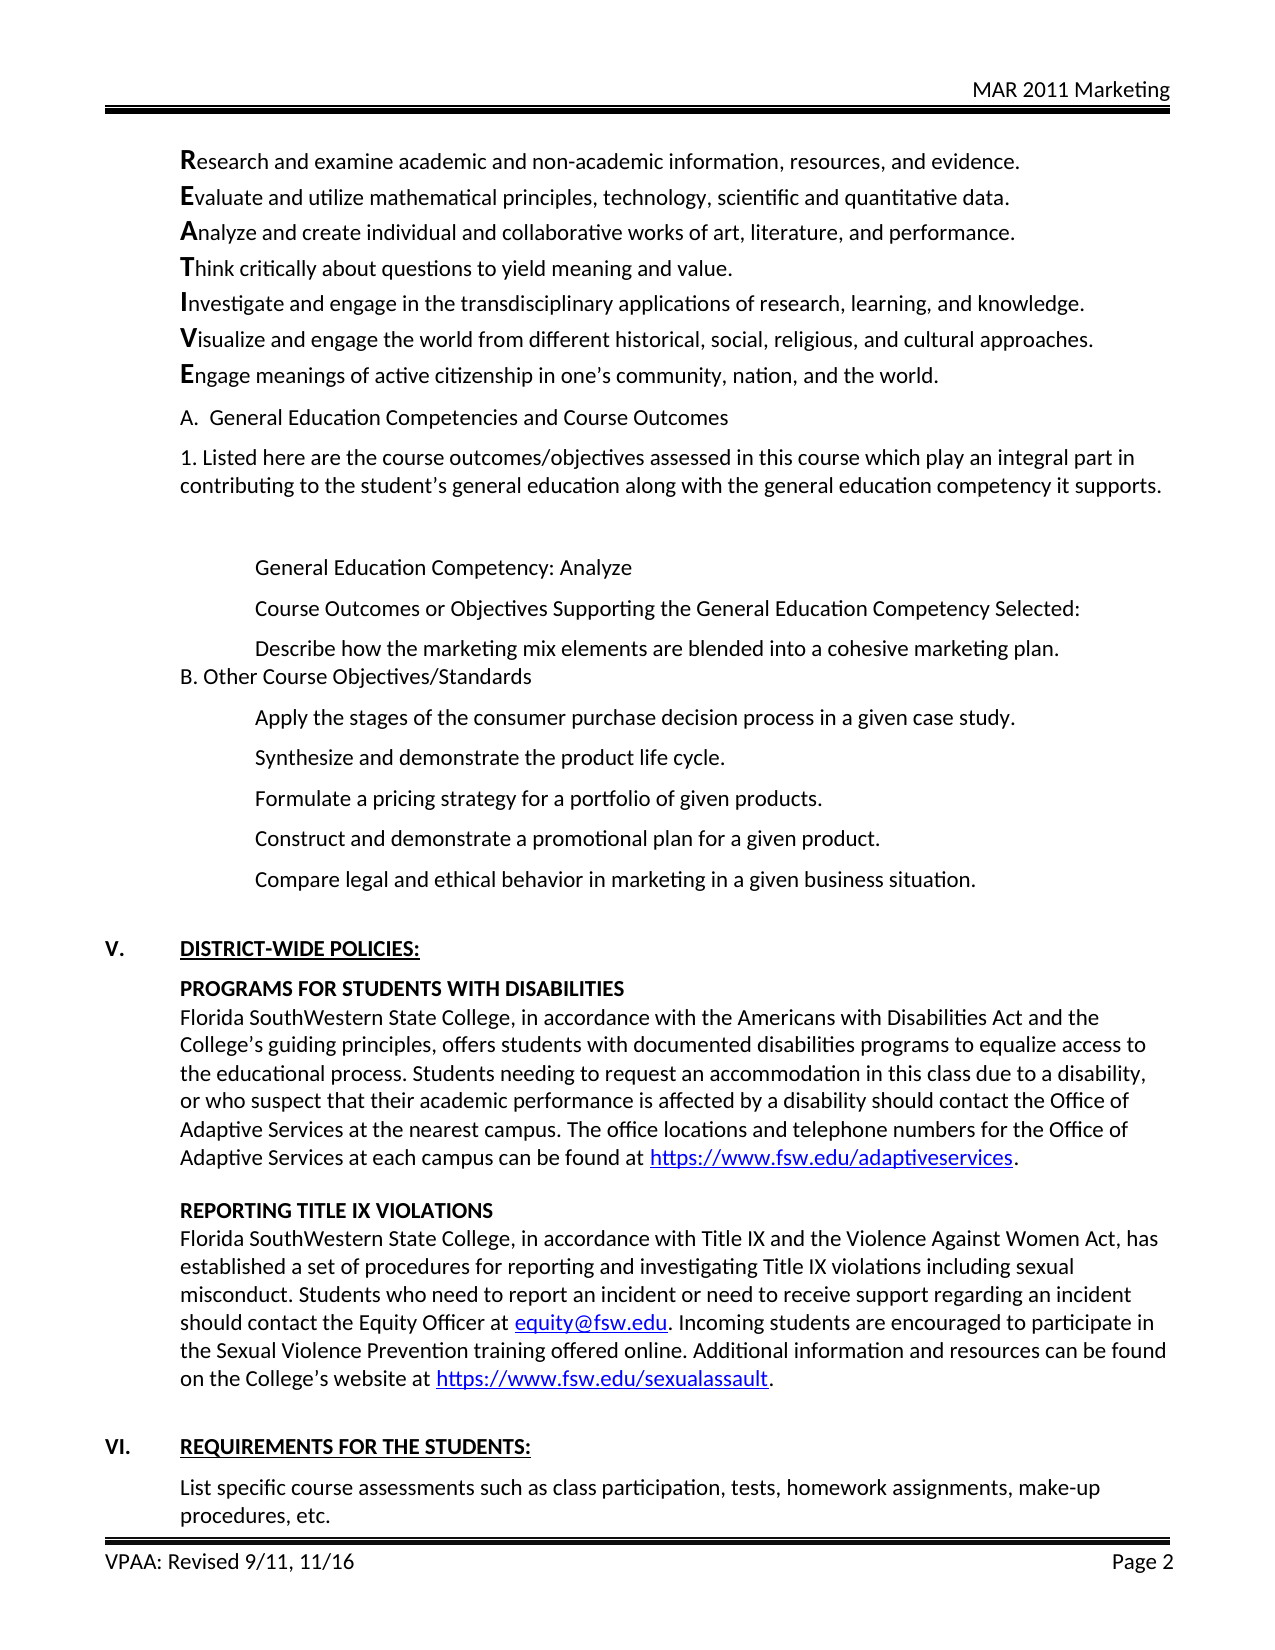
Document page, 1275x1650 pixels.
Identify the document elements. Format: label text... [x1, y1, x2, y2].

text 1. Listed here are the course outcomes/objectives assessed in this course which play an integral part in contributing to the student’s general education along with the general education competency it supports. [180, 443, 1170, 499]
text Apply the stages of the consumer purchase decision process in a given case study. [180, 703, 1170, 731]
text Analyze and create individual and collaborative works of art, literature, and performance. [180, 212, 1170, 248]
text Compare legal and ethical behavior in marketing in a given business situation. [180, 865, 1170, 922]
text General Education Competency: Analyze [180, 553, 1170, 581]
subtitle REQUIREMENTS FOR THE STUDENTS: [105, 1432, 1170, 1460]
text Describe how the marketing mix elements are blended into a cohesive marketing plan. B. Other Course Objectives/Standards [180, 634, 1170, 690]
text Construct and demonstrate a promotional plan for a given product. [180, 824, 1170, 852]
text A. General Education Competencies and Course Outcomes [180, 403, 1170, 431]
text Florida SouthWestern State College, in accordance with the Americans with Disabilities Act and the College’s guiding principles, offers students with documented disabilities programs to equalize access to the educational process. Students needing to request an accommodation in this class due to a disability, or who suspect that their academic performance is affected by a disability should contact the Office of Adaptive Services at the nearest campus. The office locations and telephone numbers for the Office of Adaptive Services at each campus can be found at https://www.fsw.edu/adaptiveservices. [180, 1003, 1170, 1171]
text Synthesize and demonstrate the product life cycle. [180, 743, 1170, 771]
text Visualize and engage the world from different historical, social, religious, and cultural approaches. [180, 319, 1170, 355]
text Florida SouthWestern State College, in accordance with Title IX and the Violence Against Women Act, has established a set of procedures for reporting and investigating Title IX violations including sexual misconduct. Students who need to report an incident or need to receive support regarding an incident should contact the Equity Officer at equity@fsw.edu. Incoming students are encouraged to participate in the Sexual Violence Prevention training offered online. Additional information and resources can be found on the College’s website at https://www.fsw.edu/sexualassault. [180, 1224, 1170, 1392]
text Think critically about questions to yield meaning and value. [180, 248, 1170, 283]
text Engage meanings of active citizenship in one’s community, nation, and the world. [180, 355, 1170, 390]
subtitle PROGRAMS FOR STUDENTS WITH DISABILITIES [105, 974, 1170, 1003]
subtitle REPORTING TITLE IX VIOLATIONS [105, 1196, 1170, 1224]
text List specific course assessments such as class participation, tests, homework assignments, make-up procedures, etc. [180, 1473, 1170, 1529]
text Course Outcomes or Objectives Supporting the General Education Competency Selected: [180, 594, 1170, 622]
text Research and examine academic and non-academic information, resources, and evidence. [180, 141, 1170, 177]
text Investigate and engage in the transdisciplinary applications of research, learning, and knowledge. [180, 283, 1170, 319]
text Evaluate and utilize mathematical principles, technology, scientific and quantitative data. [180, 177, 1170, 212]
text Formulate a pricing strategy for a portfolio of given products. [180, 784, 1170, 812]
subtitle DISTRICT-WIDE POLICIES: [105, 934, 1170, 962]
